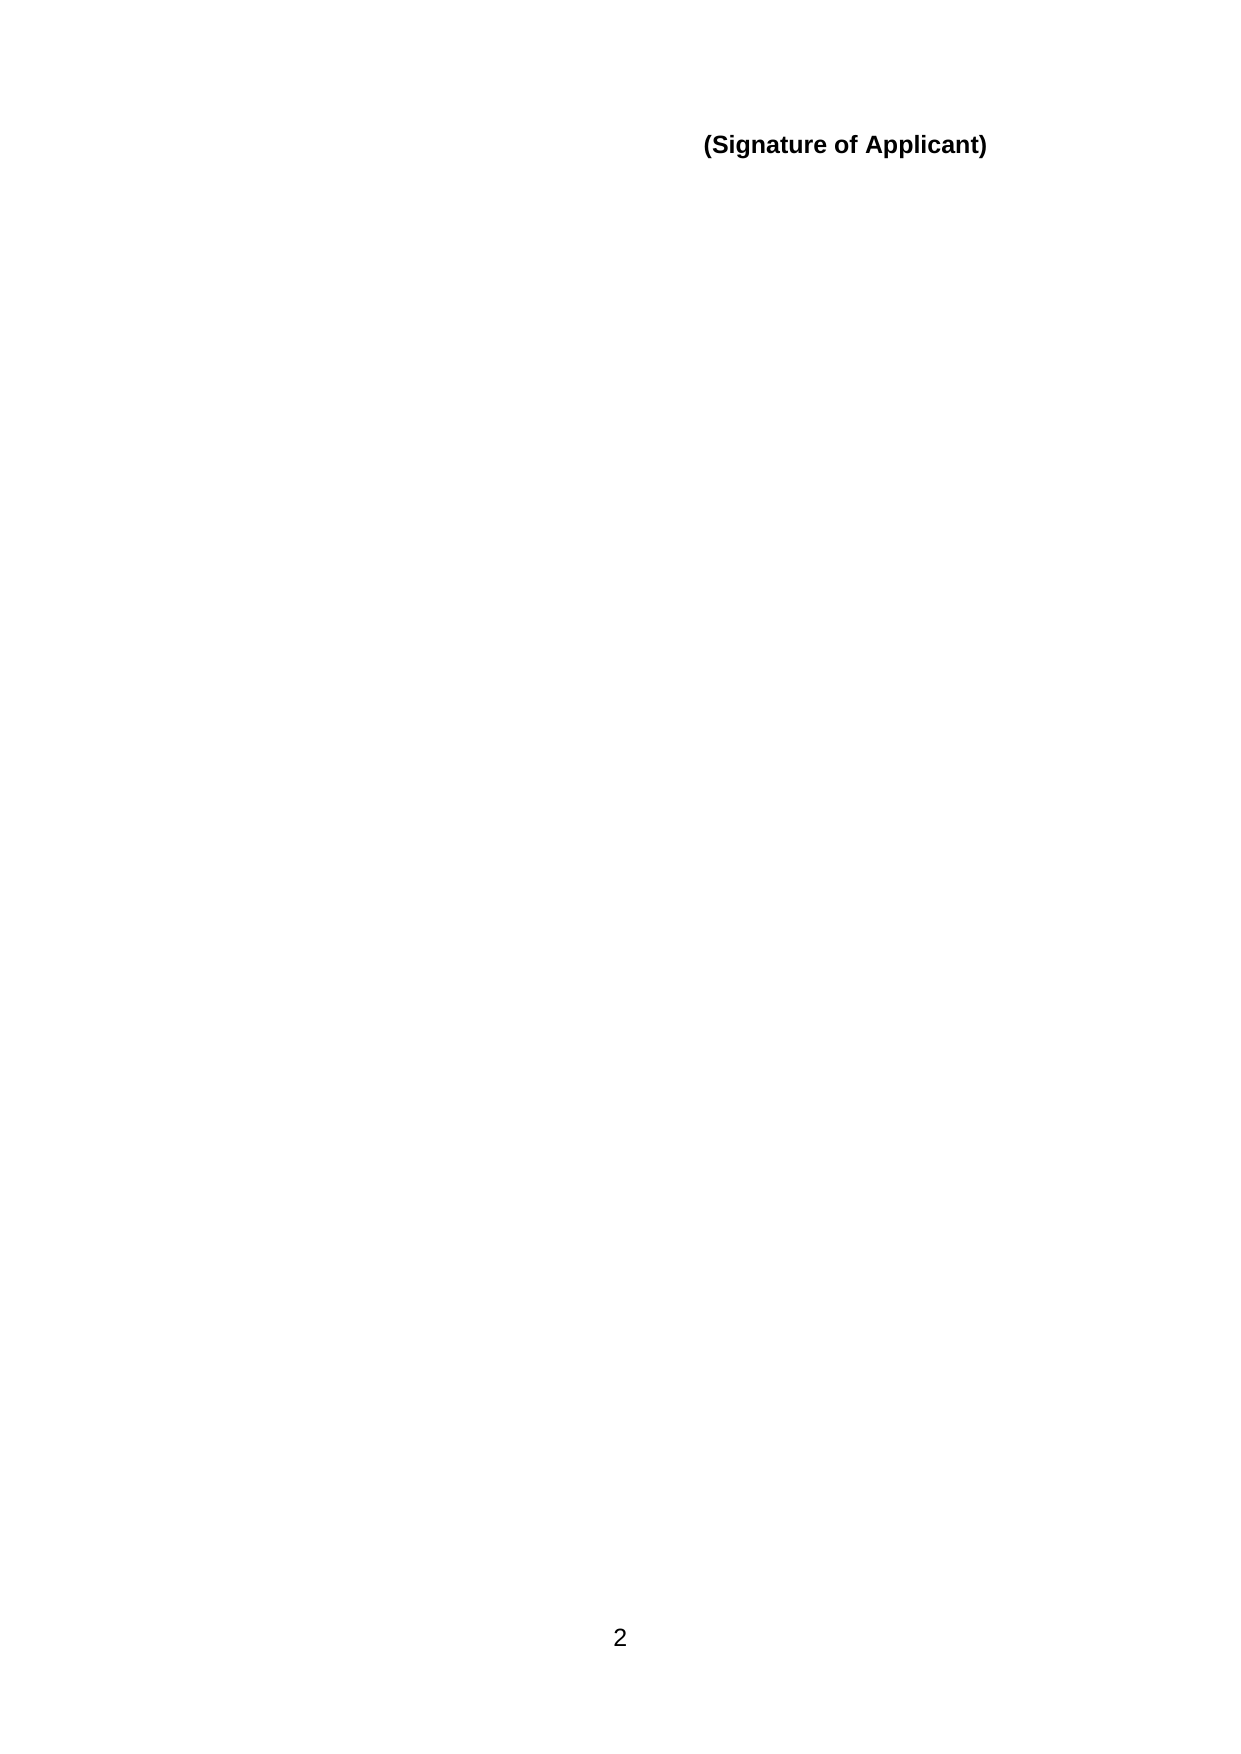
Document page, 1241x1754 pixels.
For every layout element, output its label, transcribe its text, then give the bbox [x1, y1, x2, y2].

text (Signature of Applicant) [375, 130, 987, 159]
